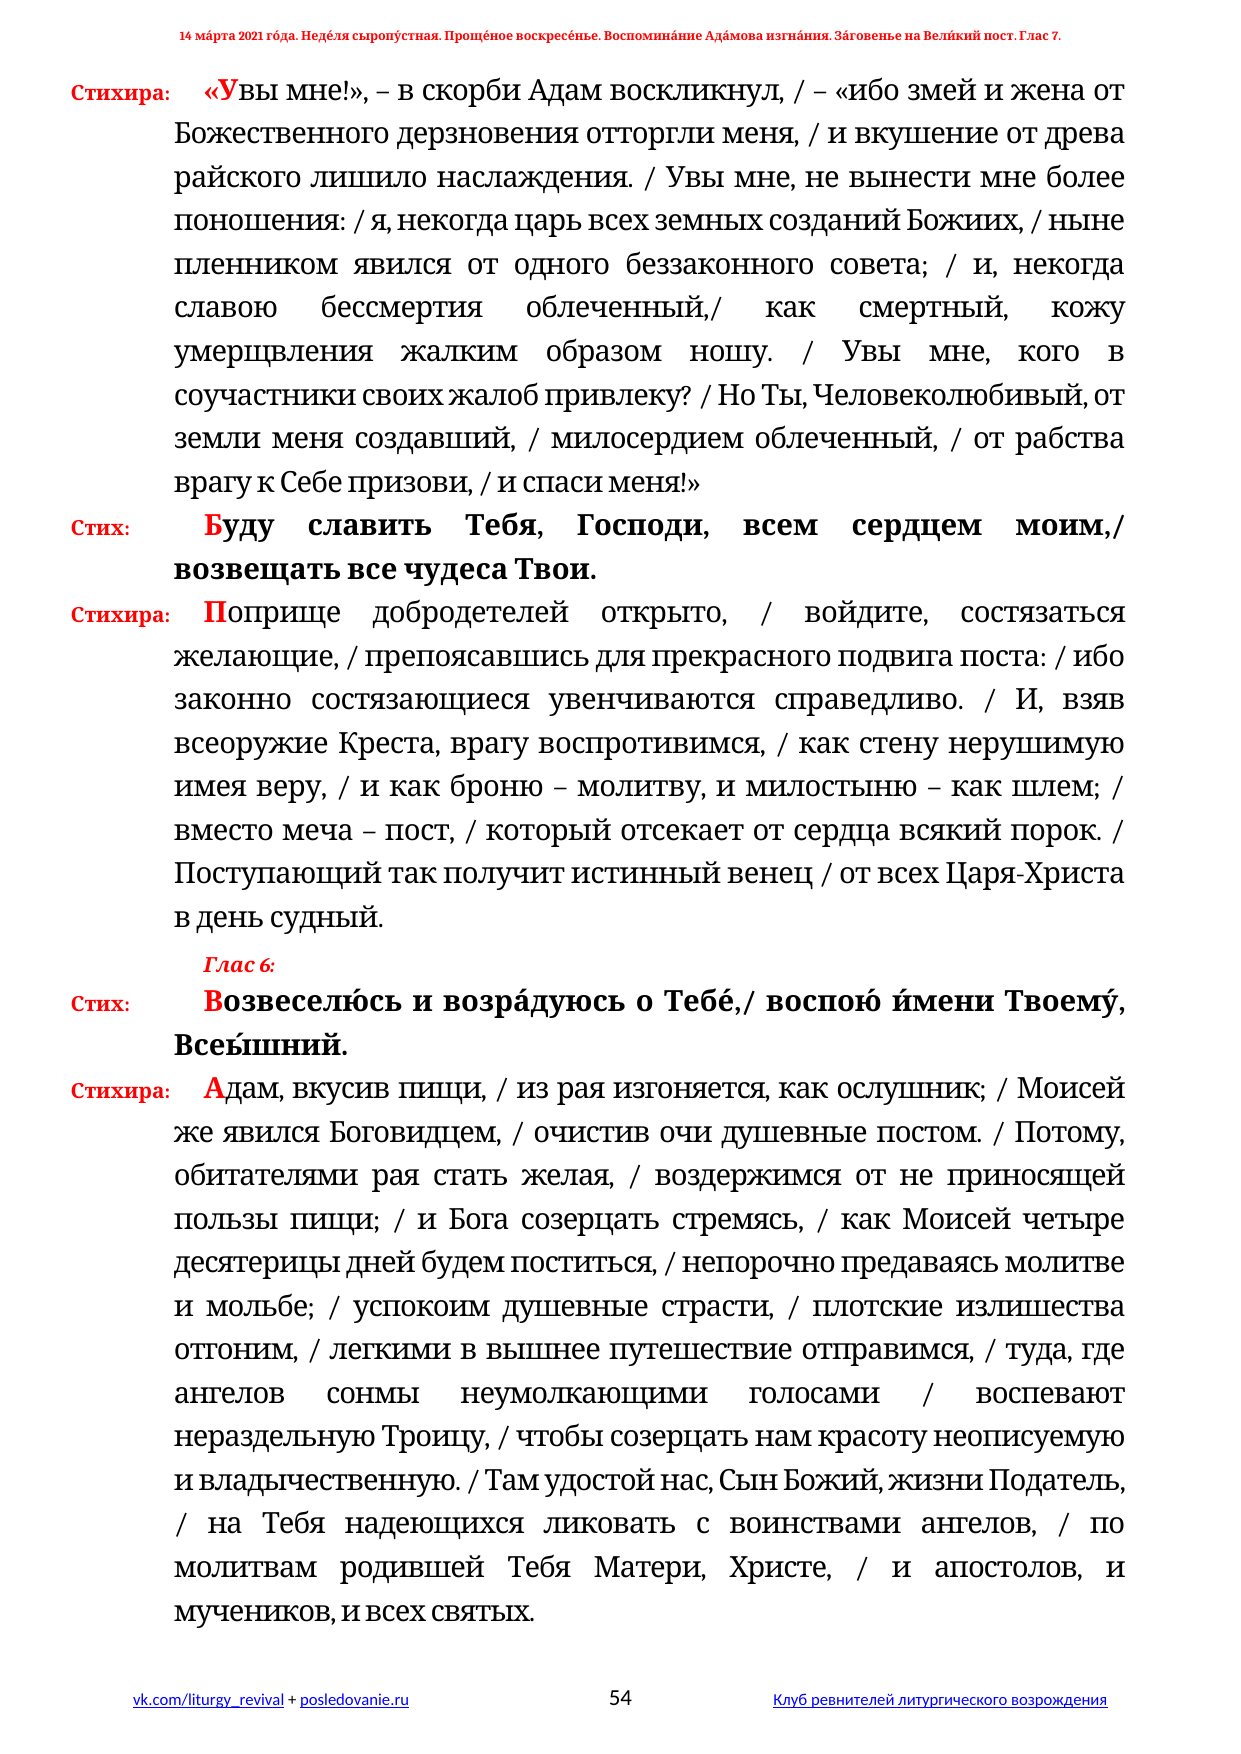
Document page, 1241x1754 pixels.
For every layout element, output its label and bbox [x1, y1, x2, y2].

table_cell [59, 74, 1137, 1638]
